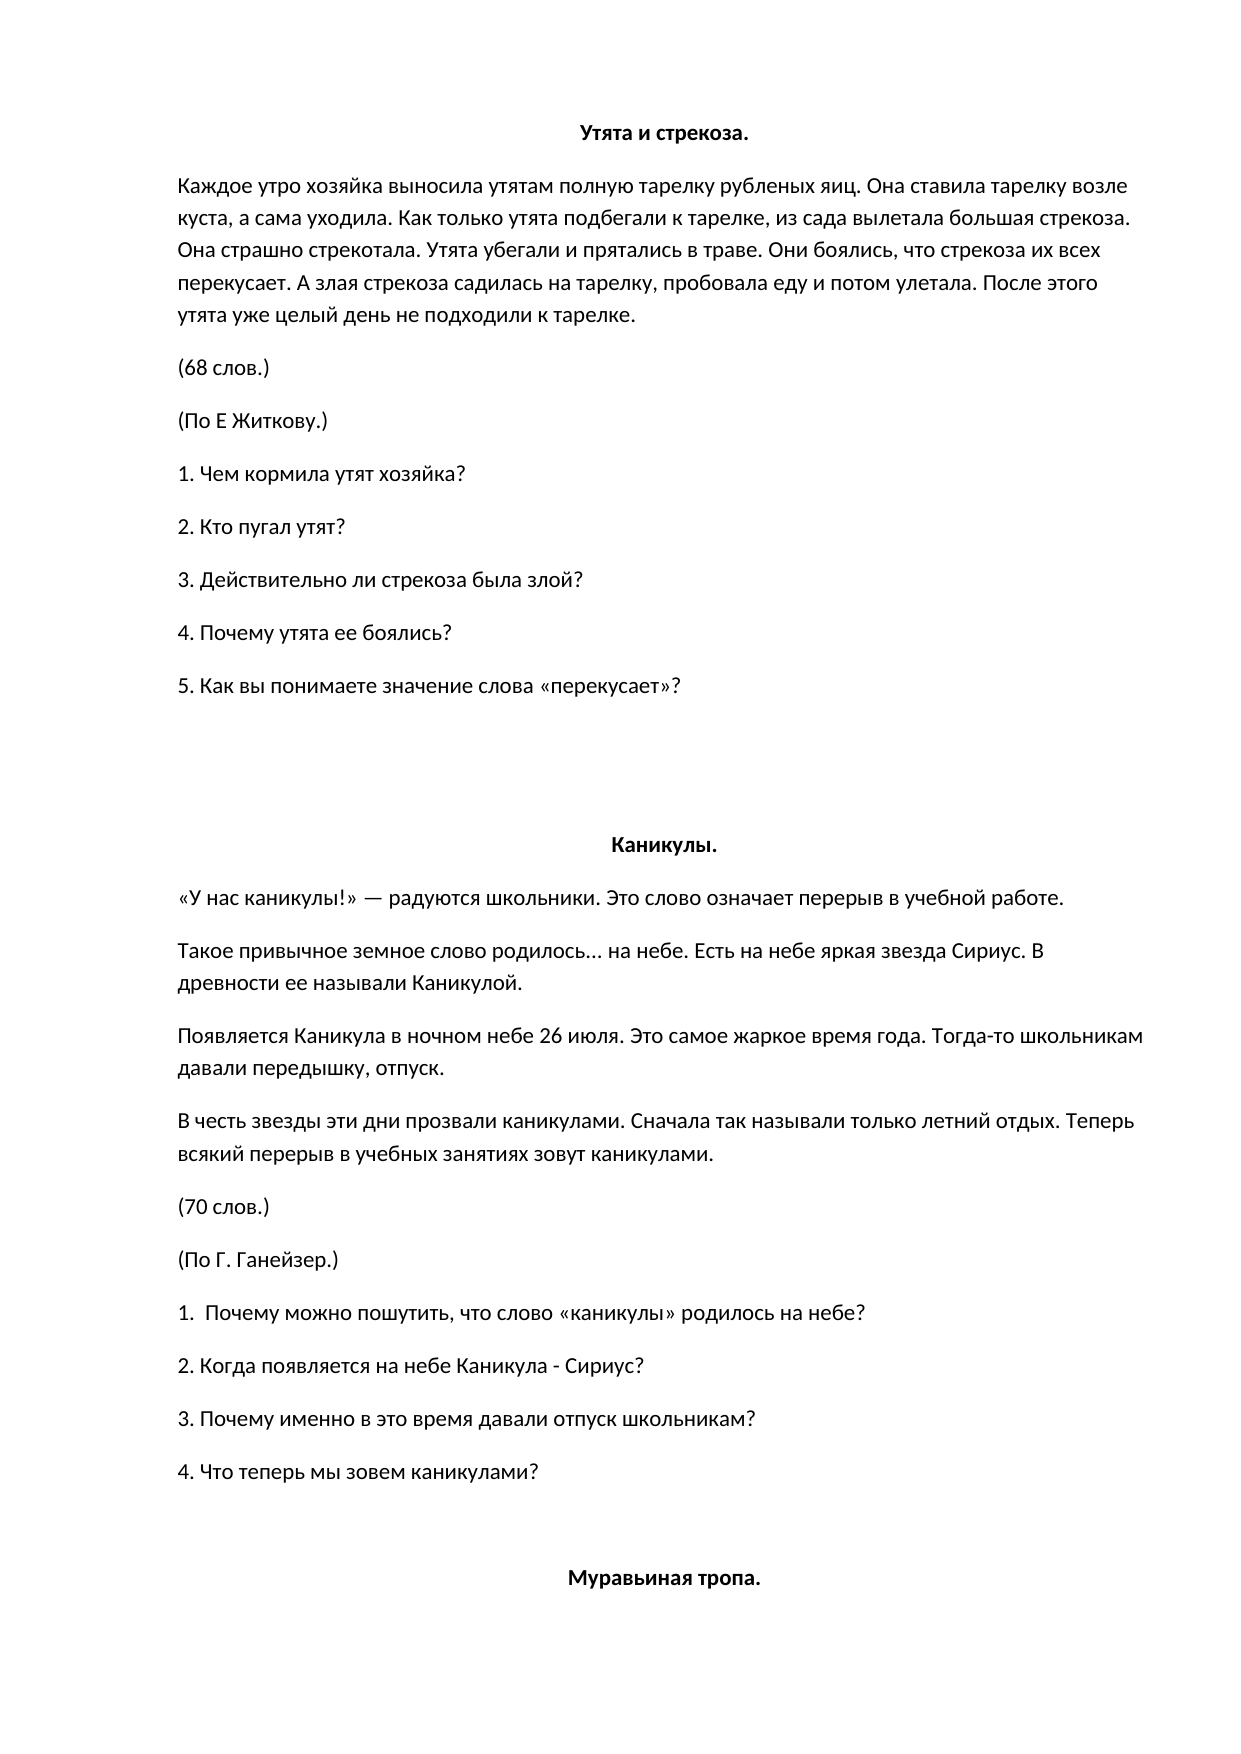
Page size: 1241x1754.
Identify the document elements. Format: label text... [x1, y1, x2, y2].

text Каникулы. [177, 830, 1152, 858]
text 3. Почему именно в это время давали отпуск школьникам? [177, 1404, 1152, 1432]
text 2. Кто пугал утят? [177, 512, 1152, 540]
text Появляется Каникула в ночном небе 26 июля. Это самое жаркое время года. Тогда-то школьникам давали передышку, отпуск. [177, 1021, 1152, 1082]
text 1. Чем кормила утят хозяйка? [177, 459, 1152, 487]
text (68 слов.) [177, 353, 1152, 381]
text Муравьиная тропа. [177, 1563, 1152, 1591]
text Такое привычное земное слово родилось... на небе. Есть на небе яркая звезда Сириус. В древности ее называли Каникулой. [177, 936, 1152, 996]
text 4. Почему утята ее боялись? [177, 618, 1152, 646]
text (По Е Житкову.) [177, 406, 1152, 434]
text 3. Действительно ли стрекоза была злой? [177, 565, 1152, 593]
text (По Г. Ганейзер.) [177, 1245, 1152, 1273]
text Каждое утро хозяйка выносила утятам полную тарелку рубленых яиц. Она ставила тарелку возле куста, а сама уходила. Как только утята подбегали к тарелке, из сада вылетала большая стрекоза. Она страшно стрекотала. Утята убегали и прятались в траве. Они боялись, что стрекоза их всех перекусает. А злая стрекоза садилась на тарелку, пробовала еду и потом улетала. После этого утята уже целый день не подходили к тарелке. [177, 171, 1152, 328]
text 5. Как вы понимаете значение слова «перекусает»? [177, 671, 1152, 699]
text 1. Почему можно пошутить, что слово «каникулы» родилось на небе? [177, 1298, 1152, 1326]
text «У нас каникулы!» — радуются школьники. Это слово означает перерыв в учебной работе. [177, 883, 1152, 911]
text (70 слов.) [177, 1192, 1152, 1220]
text В честь звезды эти дни прозвали каникулами. Сначала так называли только летний отдых. Теперь всякий перерыв в учебных занятиях зовут каникулами. [177, 1107, 1152, 1167]
text 4. Что теперь мы зовем каникулами? [177, 1457, 1152, 1485]
text 2. Когда появляется на небе Каникула - Сириус? [177, 1351, 1152, 1379]
text Утята и стрекоза. [177, 118, 1152, 146]
